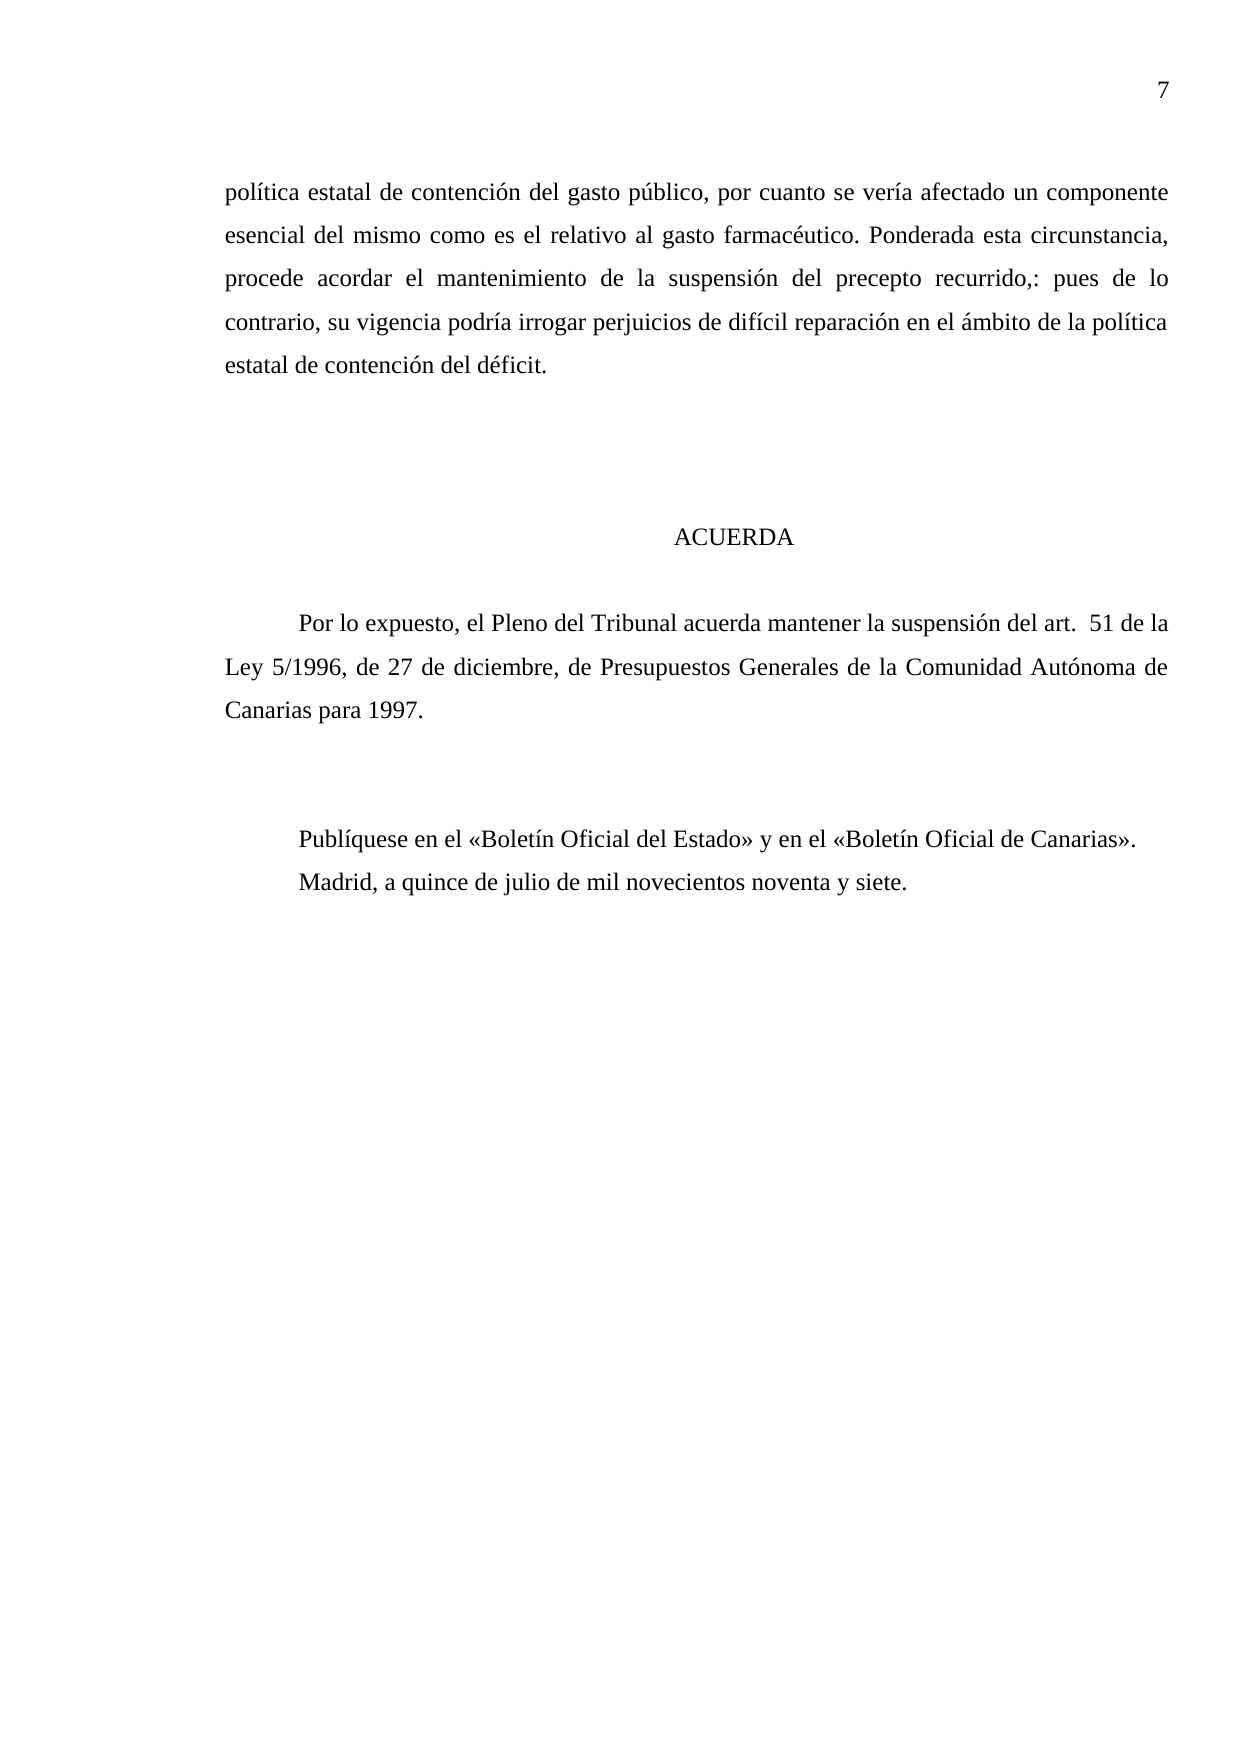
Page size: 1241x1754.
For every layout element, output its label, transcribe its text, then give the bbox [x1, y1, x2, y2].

text ACUERDA [224, 522, 1169, 551]
text Publíquese en el «Boletín Oficial del Estado» y en el «Boletín Oficial de Canarias». [224, 824, 1169, 853]
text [224, 177, 1169, 378]
text Madrid, a quince de julio de mil novecientos noventa y siete. [224, 867, 1169, 896]
text Por lo expuesto, el Pleno del Tribunal acuerda mantener la suspensión del art. 51 de la Ley 5/1996, de 27 de diciembre, de Presupuestos Generales de la Comunidad Autónoma de Canarias para 1997. [224, 608, 1169, 723]
